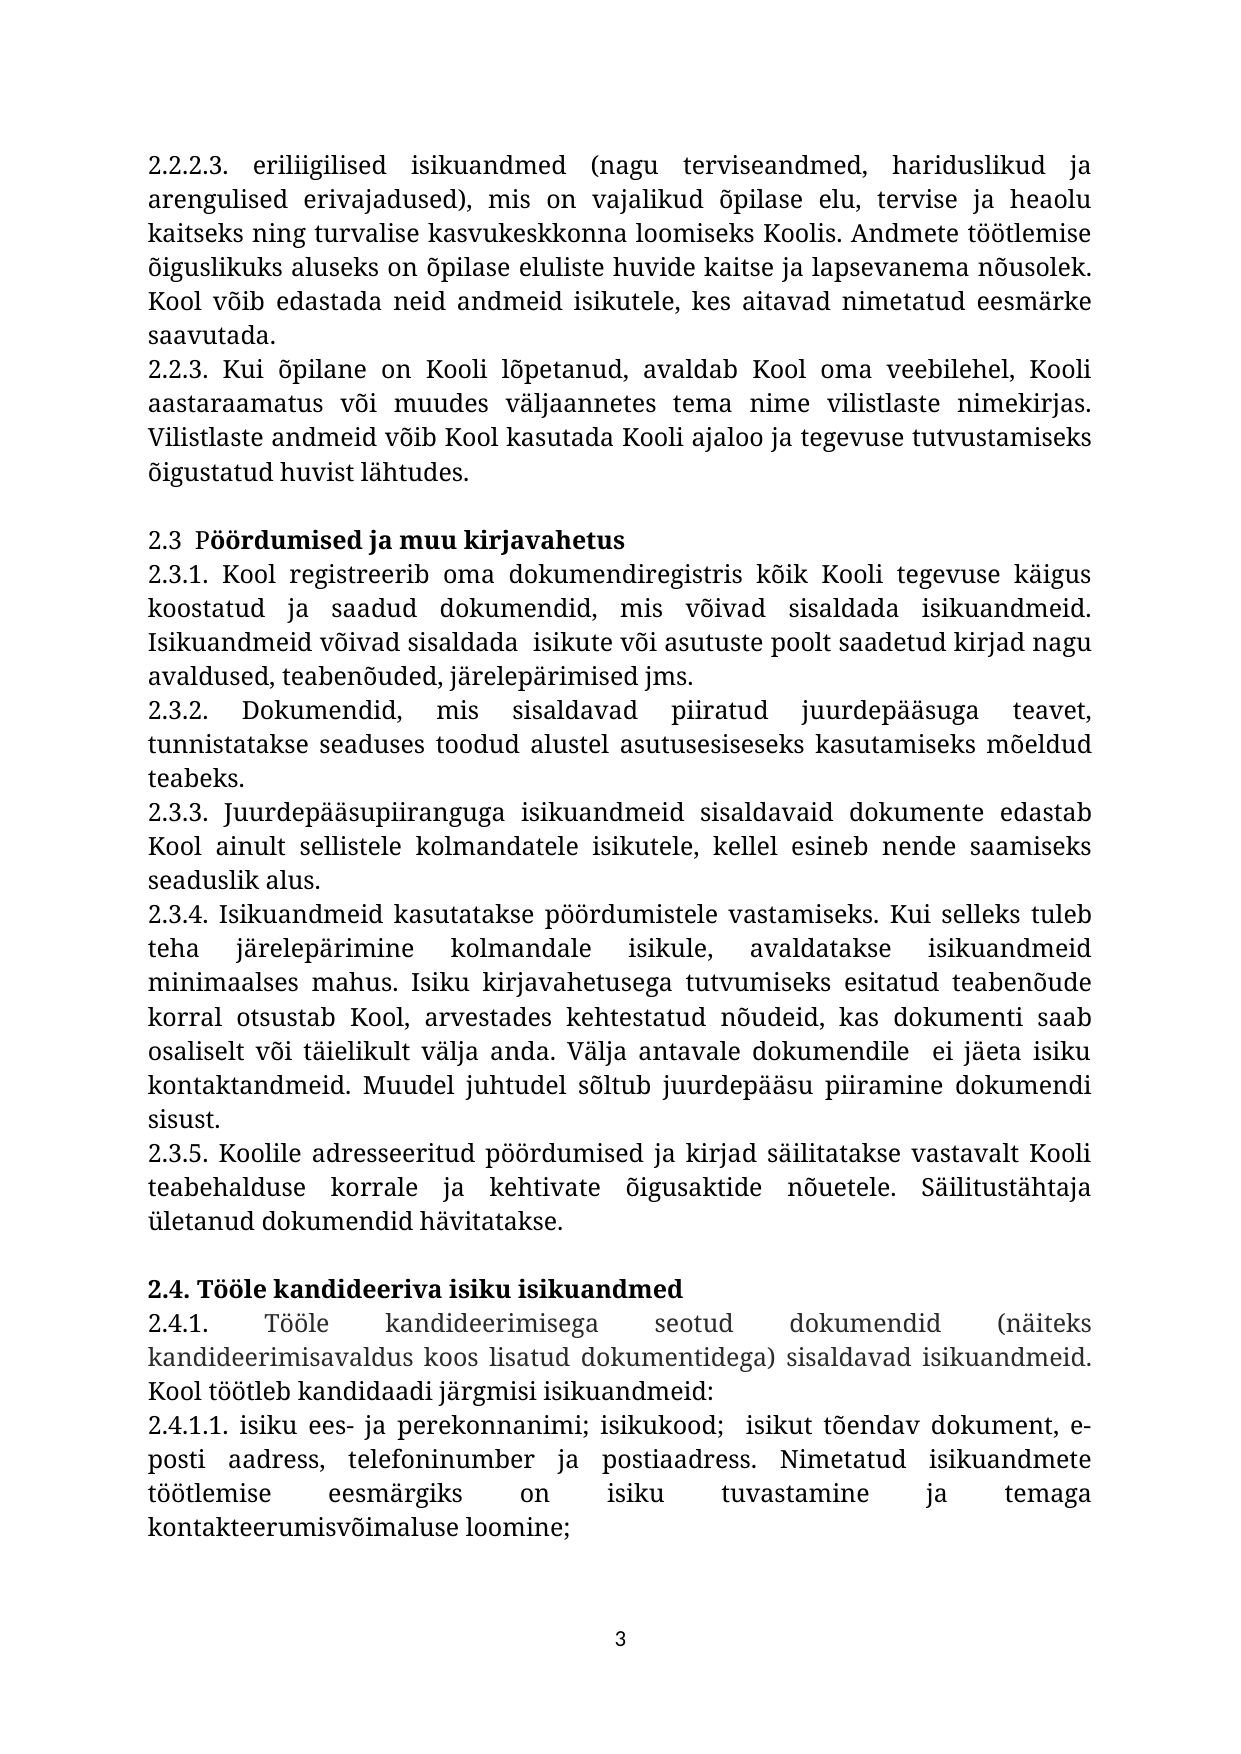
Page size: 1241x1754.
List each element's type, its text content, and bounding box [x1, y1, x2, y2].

text 2.3.1. Kool registreerib oma dokumendiregistris kõik Kooli tegevuse käigus koostatud ja saadud dokumendid, mis võivad sisaldada isikuandmeid. Isikuandmeid võivad sisaldada isikute või asutuste poolt saadetud kirjad nagu avaldused, teabenõuded, järelepärimised jms. [148, 556, 1093, 693]
text 2.4. Tööle kandideeriva isiku isikuandmed [148, 1272, 1093, 1306]
text 2.3.3. Juurdepääsupiiranguga isikuandmeid sisaldavaid dokumente edastab Kool ainult sellistele kolmandatele isikutele, kellel esineb nende saamiseks seaduslik alus. [148, 795, 1093, 897]
text 2.3.5. Koolile adresseeritud pöördumised ja kirjad säilitatakse vastavalt Kooli teabehalduse korrale ja kehtivate õigusaktide nõuetele. Säilitustähtaja ületanud dokumendid hävitatakse. [148, 1135, 1093, 1238]
text 2.4.1.1. isiku ees- ja perekonnanimi; isikukood; isikut tõendav dokument, e-posti aadress, telefoninumber ja postiaadress. Nimetatud isikuandmete töötlemise eesmärgiks on isiku tuvastamine ja temaga kontakteerumisvõimaluse loomine; [148, 1408, 1093, 1544]
text 2.2.3. Kui õpilane on Kooli lõpetanud, avaldab Kool oma veebilehel, Kooli aastaraamatus või muudes väljaannetes tema nime vilistlaste nimekirjas. Vilistlaste andmeid võib Kool kasutada Kooli ajaloo ja tegevuse tutvustamiseks õigustatud huvist lähtudes. [148, 352, 1093, 488]
text 2.3.2. Dokumendid, mis sisaldavad piiratud juurdepääsuga teavet, tunnistatakse seaduses toodud alustel asutusesiseseks kasutamiseks mõeldud teabeks. [148, 693, 1093, 795]
text 2.2.2.3. eriliigilised isikuandmed (nagu terviseandmed, hariduslikud ja arengulised erivajadused), mis on vajalikud õpilase elu, tervise ja heaolu kaitseks ning turvalise kasvukeskkonna loomiseks Koolis. Andmete töötlemise õiguslikuks aluseks on õpilase eluliste huvide kaitse ja lapsevanema nõusolek. Kool võib edastada neid andmeid isikutele, kes aitavad nimetatud eesmärke saavutada. [148, 148, 1093, 352]
text 2.3 Pöördumised ja muu kirjavahetus [148, 522, 1093, 556]
text 2.4.1. Tööle kandideerimisega seotud dokumendid (näiteks kandideerimisavaldus koos lisatud dokumentidega) sisaldavad isikuandmeid. Kool töötleb kandidaadi järgmisi isikuandmeid: [148, 1306, 1093, 1408]
text 2.3.4. Isikuandmeid kasutatakse pöördumistele vastamiseks. Kui selleks tuleb teha järelepärimine kolmandale isikule, avaldatakse isikuandmeid minimaalses mahus. Isiku kirjavahetusega tutvumiseks esitatud teabenõude korral otsustab Kool, arvestades kehtestatud nõudeid, kas dokumenti saab osaliselt või täielikult välja anda. Välja antavale dokumendile ei jäeta isiku kontaktandmeid. Muudel juhtudel sõltub juurdepääsu piiramine dokumendi sisust. [148, 897, 1093, 1135]
